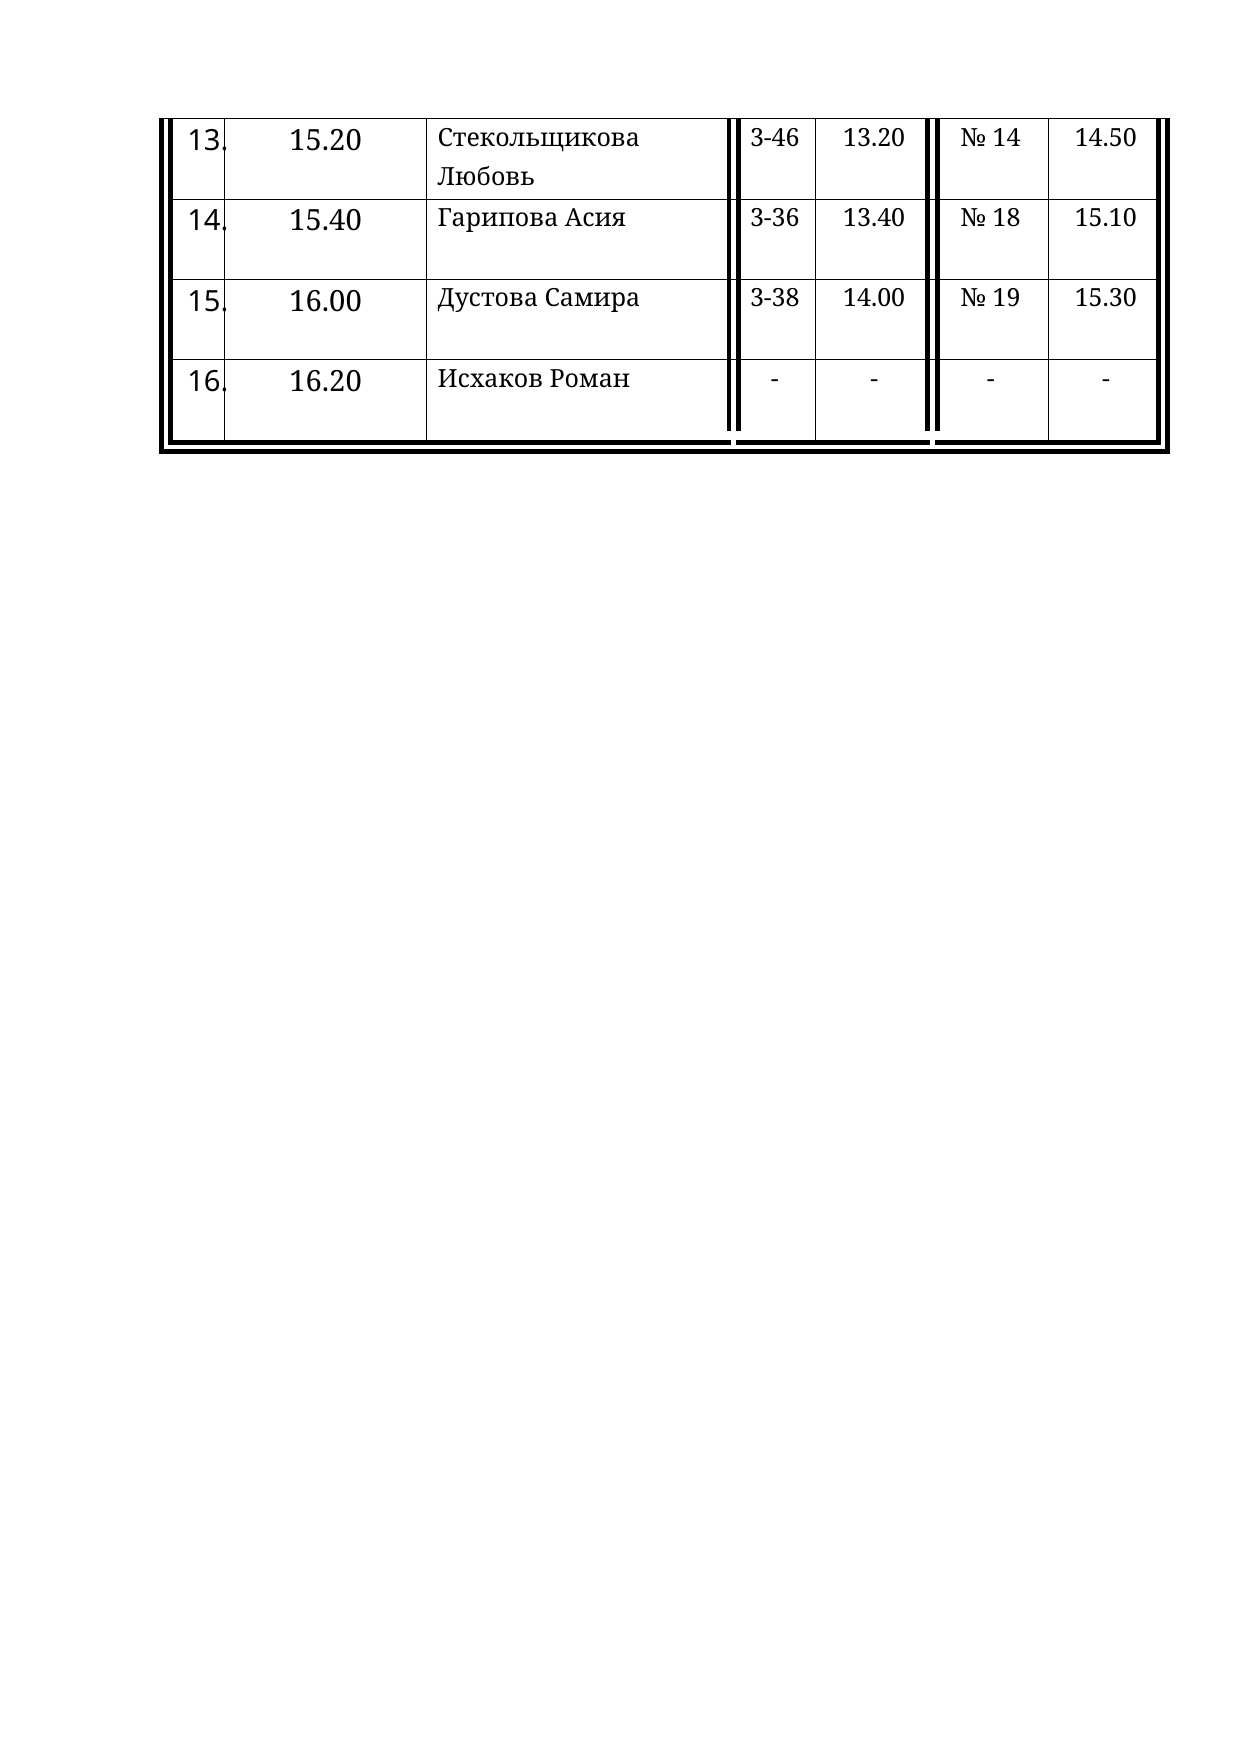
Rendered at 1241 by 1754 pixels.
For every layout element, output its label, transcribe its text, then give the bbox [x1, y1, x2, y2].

table_cell [173, 200, 224, 279]
table_cell № 19 [940, 280, 1048, 359]
table_cell Стекольщикова Любовь [427, 119, 727, 198]
table_cell № 14 [940, 119, 1048, 198]
table_cell 15.40 [225, 200, 426, 279]
table_cell 16.00 [225, 280, 426, 359]
table_cell 14.50 [1049, 119, 1156, 198]
table_cell 3-36 [741, 200, 815, 279]
table_cell 13.20 [816, 119, 925, 198]
table_cell 15.10 [1049, 200, 1156, 279]
table_cell 15.20 [225, 119, 426, 198]
table_cell - [734, 360, 815, 440]
table_cell 16.20 [225, 360, 426, 440]
table_cell 3-38 [741, 280, 815, 359]
table_cell 3-46 [741, 119, 815, 198]
table_cell - [933, 360, 1048, 440]
table_cell [173, 119, 224, 198]
table_cell Гарипова Асия [427, 200, 727, 279]
table_cell № 18 [940, 200, 1048, 279]
table_cell Дустова Самира [427, 280, 727, 359]
table_cell [173, 360, 224, 440]
table_cell 13.40 [816, 200, 925, 279]
table_cell 14.00 [816, 280, 925, 359]
table_cell Исхаков Роман [427, 360, 733, 440]
table_cell [173, 280, 224, 359]
table_cell 15.30 [1049, 280, 1156, 359]
table_cell - [1049, 360, 1156, 440]
table_cell - [816, 360, 932, 440]
